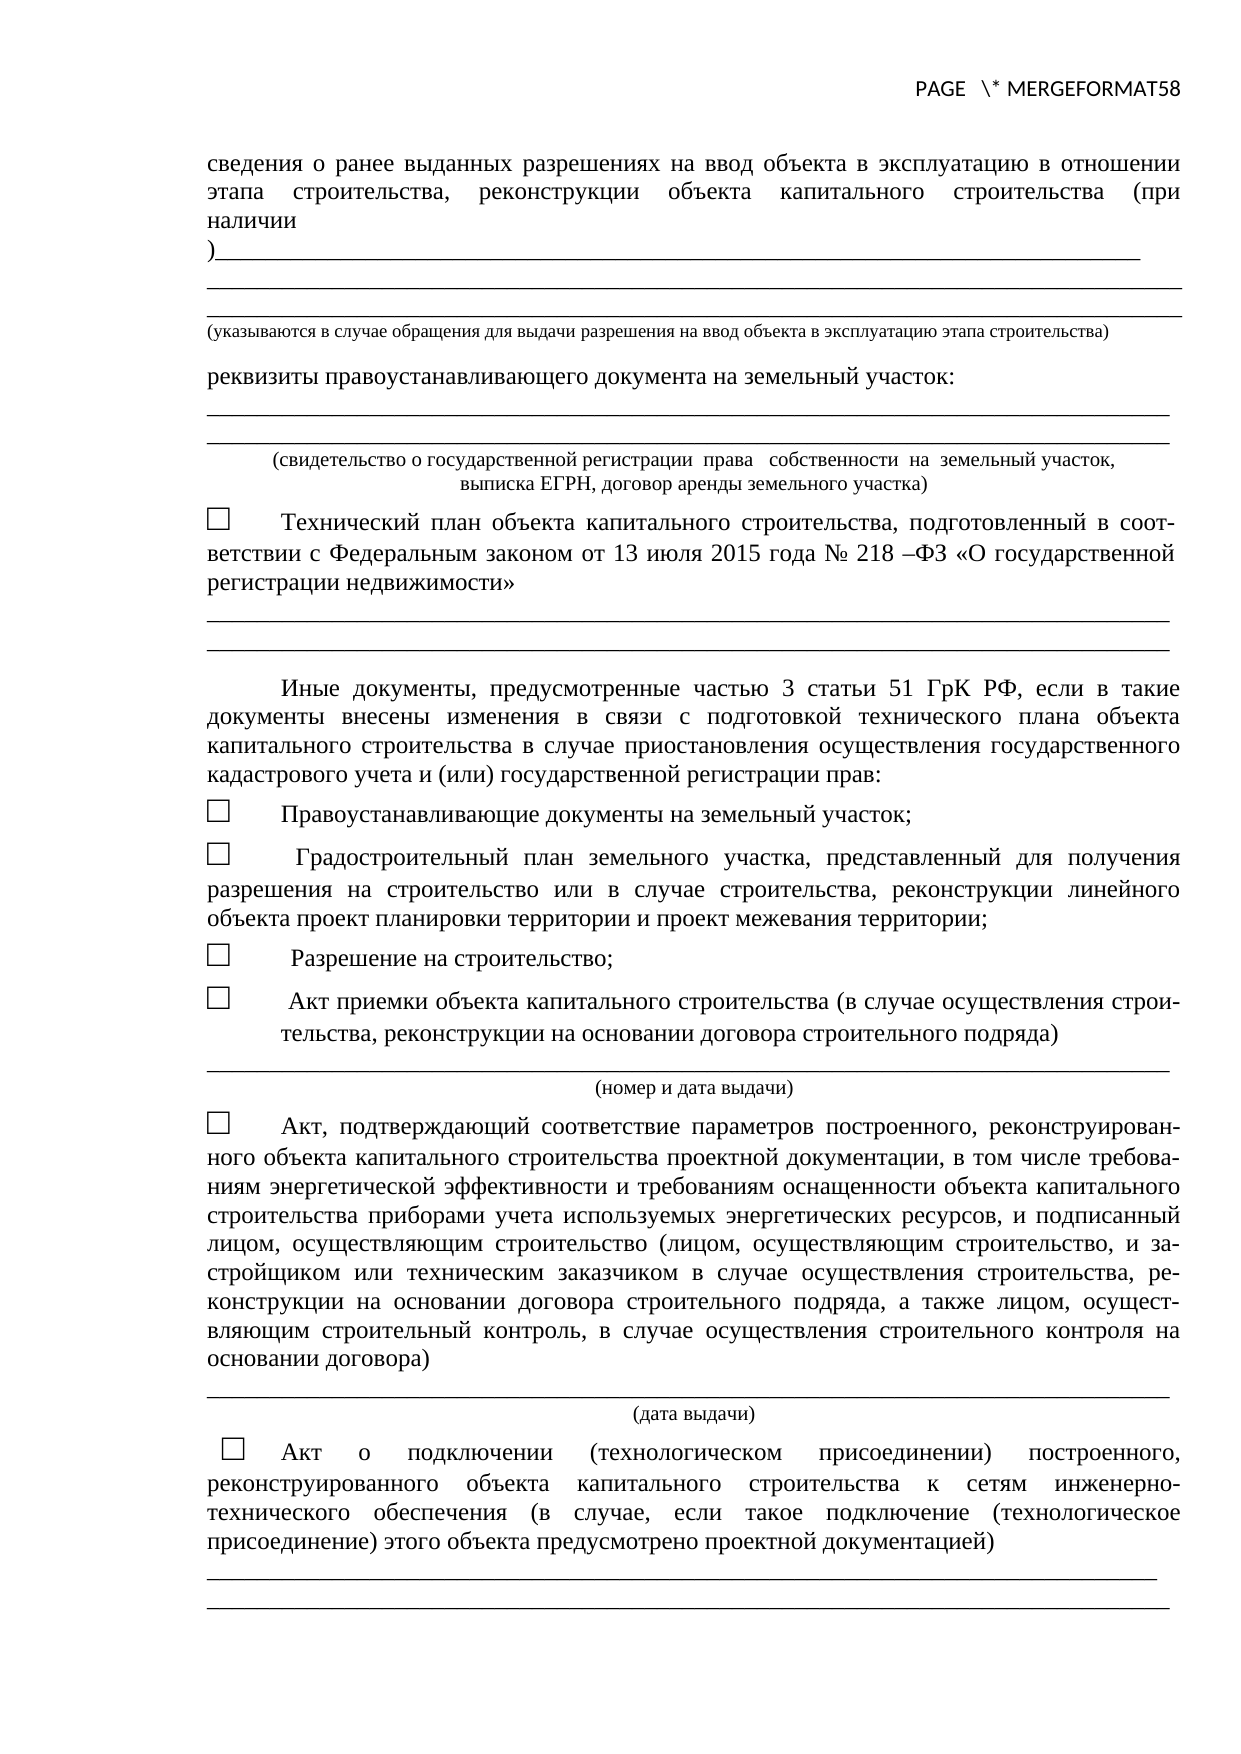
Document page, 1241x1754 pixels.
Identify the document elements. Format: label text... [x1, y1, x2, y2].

list Технический план объекта капитального строительства, подготовленный в соот-ветствии с Федеральным законом от 13 июля 2015 года № 218 –ФЗ «О государственной регистрации недвижимости» [207, 495, 1176, 596]
text ______________________________________________________________________________ [207, 291, 1196, 320]
list Акт приемки объекта капитального строительства (в случае осуществления строи-тельства, реконструкции на основании договора строительного подряда) [207, 974, 1181, 1046]
text ______________________________________________________________________________ [207, 263, 1196, 291]
text _____________________________________________________________________________ [207, 1583, 1181, 1612]
text (номер и дата выдачи) [207, 1075, 1181, 1099]
list Акт о подключении (технологическом присоединении) построенного, реконструированного объекта капитального строительства к сетям инженерно-технического обеспечения (в случае, если такое подключение (технологическое присоединение) этого объекта предусмотрено проектной документацией) [207, 1425, 1181, 1554]
list Акт, подтверждающий соответствие параметров построенного, реконструирован-ного объекта капитального строительства проектной документации, в том числе требова-ниям энергетической эффективности и требованиям оснащенности объекта капитального строительства приборами учета используемых энергетических ресурсов, и подписанный лицом, осуществляющим строительство (лицом, осуществляющим строительство, и за-стройщиком или техническим заказчиком в случае осуществления строительства, ре-конструкции на основании договора строительного подряда, а также лицом, осущест-вляющим строительный контроль, в случае осуществления строительного контроля на основании договора) [207, 1099, 1181, 1372]
text (свидетельство о государственной регистрации права собственности на земельный участок, [207, 447, 1181, 471]
text (указываются в случае обращения для выдачи разрешения на ввод объекта в эксплуатацию этапа строительства) [207, 320, 1181, 342]
text _____________________________________________________________________________ [207, 418, 1181, 447]
text Иные документы, предусмотренные частью 3 статьи 51 ГрК РФ, если в такие документы внесены изменения в связи с подготовкой технического плана объекта капитального строительства в случае приостановления осуществления государственного кадастрового учета и (или) государственной регистрации прав: [207, 673, 1181, 788]
text _____________________________________________________________________________ [207, 1372, 1181, 1401]
text (дата выдачи) [207, 1401, 1181, 1425]
text __________________________________________________________________________________________________________________________________________________________ [207, 596, 1181, 653]
list Правоустанавливающие документы на земельный участок; [207, 788, 1181, 831]
text ____________________________________________________________________________ [207, 1554, 1181, 1583]
list Градостроительный план земельного участка, представленный для получения разрешения на строительство или в случае строительства, реконструкции линейного объекта проект планировки территории и проект межевания территории; [207, 831, 1181, 931]
list Разрешение на строительство; [207, 931, 1181, 974]
text выписка ЕГРН, договор аренды земельного участка) [207, 471, 1181, 495]
text сведения о ранее выданных разрешениях на ввод объекта в эксплуатацию в отношении этапа строительства, реконструкции объекта капитального строительства (при наличии)__________________________________________________________________________ [207, 148, 1181, 263]
text реквизиты правоустанавливающего документа на земельный участок: [207, 361, 1181, 390]
text _____________________________________________________________________________ [207, 390, 1181, 418]
text _____________________________________________________________________________ [207, 1046, 1181, 1075]
